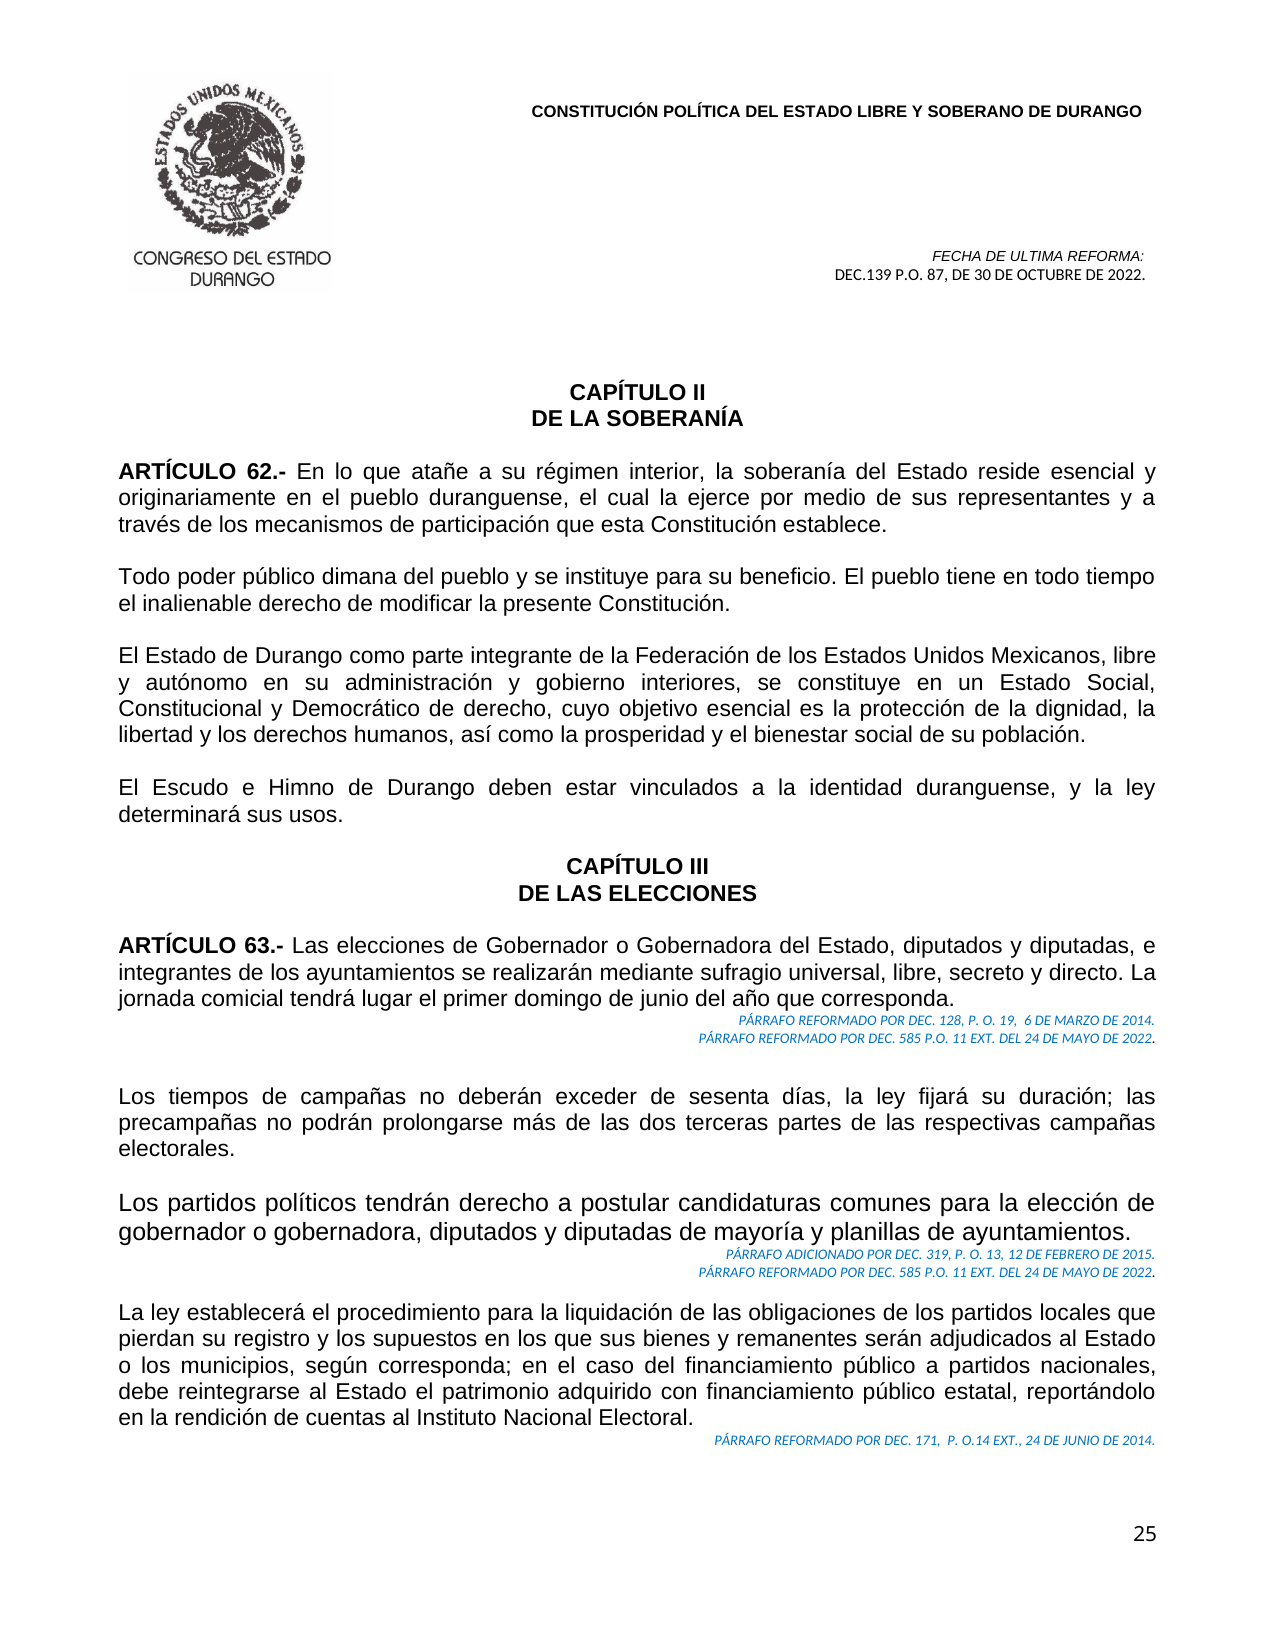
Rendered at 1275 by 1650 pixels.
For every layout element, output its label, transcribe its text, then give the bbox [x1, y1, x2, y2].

text El Estado de Durango como parte integrante de la Federación de los Estados Unidos Mexicanos, libre y autónomo en su administración y gobierno interiores, se constituye en un Estado Social, Constitucional y Democrático de derecho, cuyo objetivo esencial es la protección de la dignidad, la libertad y los derechos humanos, así como la prosperidad y el bienestar social de su población. [118, 642, 1157, 748]
text PÁRRAFO REFORMADO POR DEC. 128, P. O. 19, 6 DE MARZO DE 2014. [118, 1011, 1157, 1029]
text El Escudo e Himno de Durango deben estar vinculados a la identidad duranguense, y la ley determinará sus usos. [118, 774, 1157, 827]
subtitle DE LAS ELECCIONES [118, 879, 1157, 906]
text Todo poder público dimana del pueblo y se instituye para su beneficio. El pueblo tiene en todo tiempo el inalienable derecho de modificar la presente Constitución. [118, 563, 1157, 616]
subtitle CAPÍTULO III [118, 853, 1157, 879]
text ARTÍCULO 63.- Las elecciones de Gobernador o Gobernadora del Estado, diputados y diputadas, e integrantes de los ayuntamientos se realizarán mediante sufragio universal, libre, secreto y directo. La jornada comicial tendrá lugar el primer domingo de junio del año que corresponda. [118, 932, 1157, 1011]
text Los partidos políticos tendrán derecho a postular candidaturas comunes para la elección de gobernador o gobernadora, diputados y diputadas de mayoría y planillas de ayuntamientos. [118, 1188, 1157, 1246]
text PÁRRAFO REFORMADO POR DEC. 171, P. O.14 EXT., 24 DE JUNIO DE 2014. [118, 1431, 1157, 1448]
text PÁRRAFO ADICIONADO POR DEC. 319, P. O. 13, 12 DE FEBRERO DE 2015. [118, 1246, 1157, 1263]
subtitle CAPÍTULO II [118, 379, 1157, 405]
picture [129, 73, 333, 293]
subtitle DE LA SOBERANÍA [118, 405, 1157, 432]
text PÁRRAFO REFORMADO POR DEC. 585 P.O. 11 EXT. DEL 24 DE MAYO DE 2022. [118, 1029, 1157, 1047]
text Los tiempos de campañas no deberán exceder de sesenta días, la ley fijará su duración; las precampañas no podrán prolongarse más de las dos terceras partes de las respectivas campañas electorales. [118, 1083, 1157, 1162]
text ARTÍCULO 62.- En lo que atañe a su régimen interior, la soberanía del Estado reside esencial y originariamente en el pueblo duranguense, el cual la ejerce por medio de sus representantes y a través de los mecanismos de participación que esta Constitución establece. [118, 458, 1157, 537]
text PÁRRAFO REFORMADO POR DEC. 585 P.O. 11 EXT. DEL 24 DE MAYO DE 2022. [118, 1263, 1157, 1281]
text La ley establecerá el procedimiento para la liquidación de las obligaciones de los partidos locales que pierdan su registro y los supuestos en los que sus bienes y remanentes serán adjudicados al Estado o los municipios, según corresponda; en el caso del financiamiento público a partidos nacionales, debe reintegrarse al Estado el patrimonio adquirido con financiamiento público estatal, reportándolo en la rendición de cuentas al Instituto Nacional Electoral. [118, 1299, 1157, 1431]
